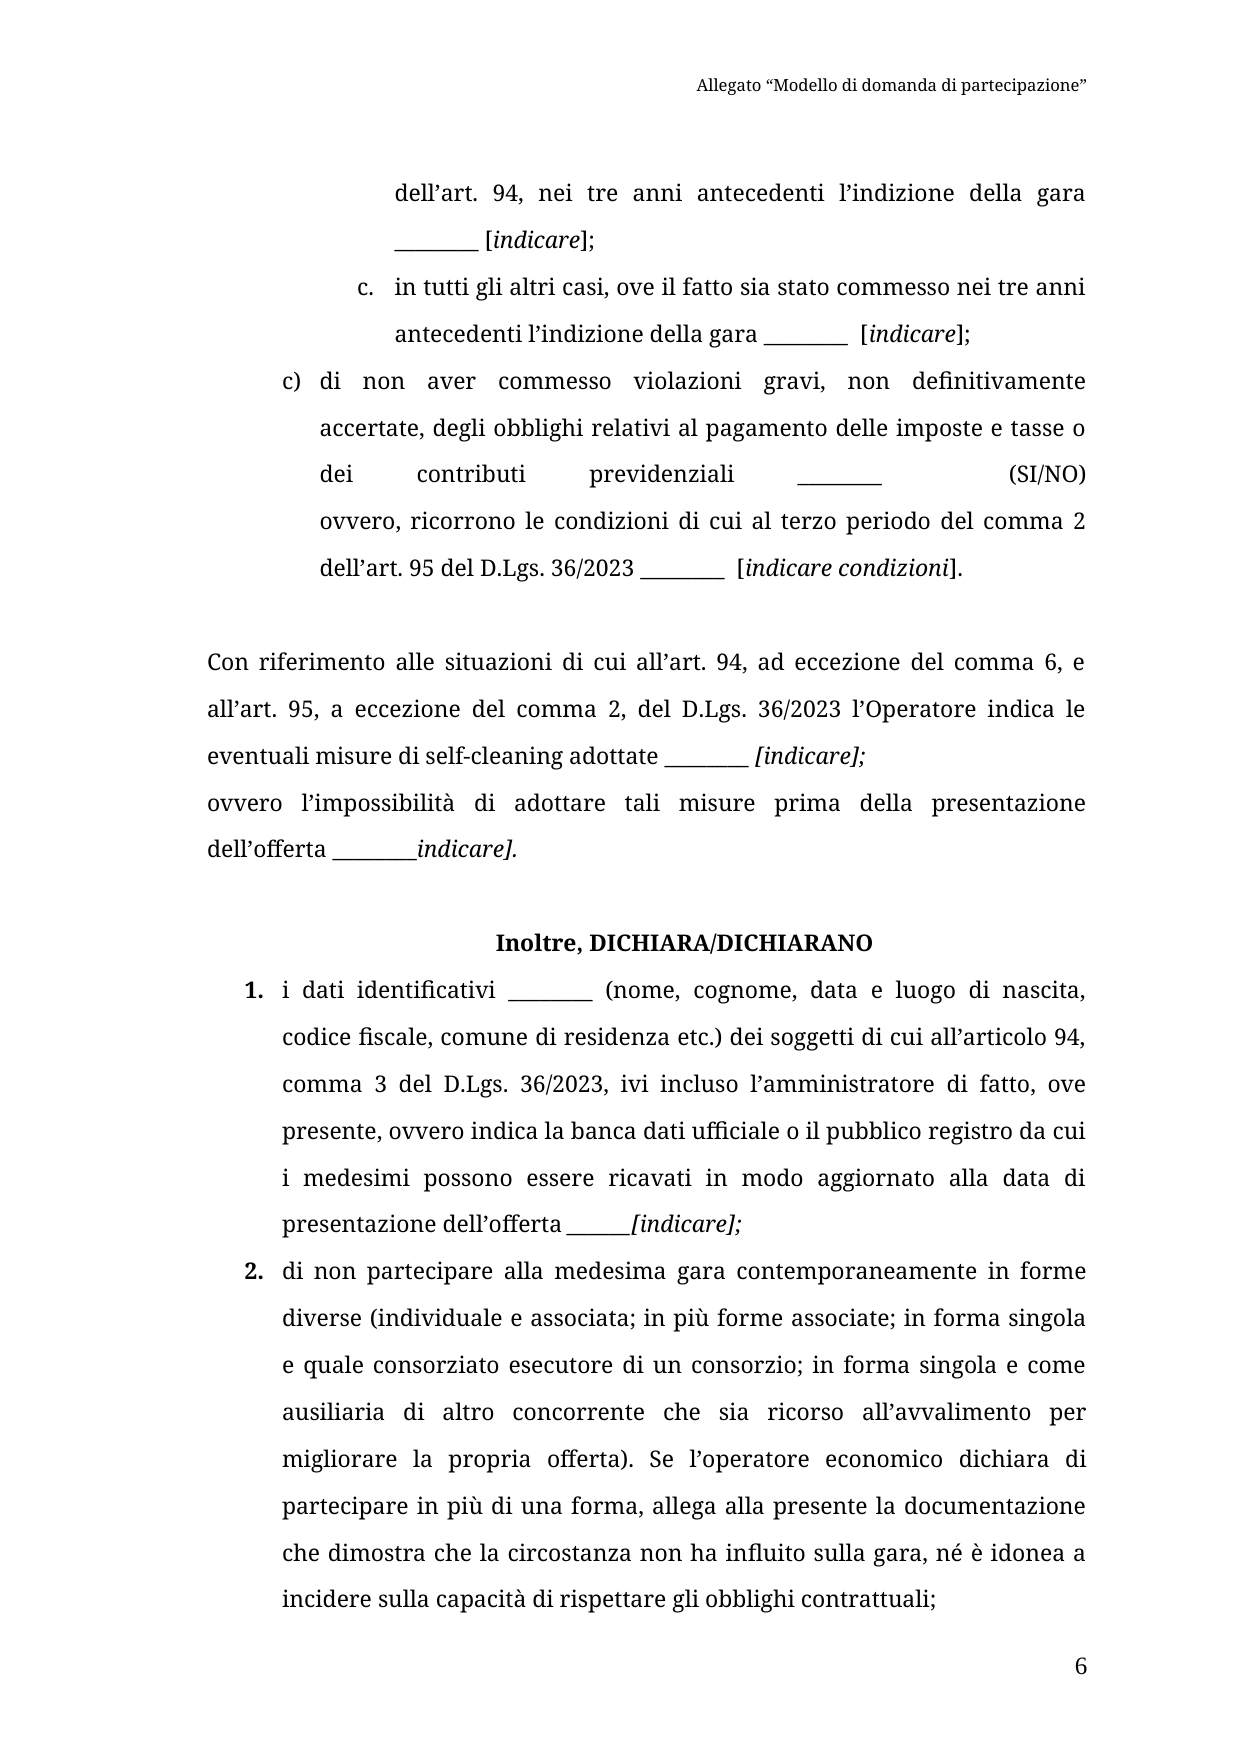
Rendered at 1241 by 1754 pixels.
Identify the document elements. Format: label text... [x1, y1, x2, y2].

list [357, 177, 1087, 255]
list i dati identificativi ________ (nome, cognome, data e luogo di nascita, codice fiscale, comune di residenza etc.) dei soggetti di cui all’articolo 94, comma 3 del D.Lgs. 36/2023, ivi incluso l’amministratore di fatto, ove presente, ovvero indica la banca dati ufficiale o il pubblico registro da cui i medesimi possono essere ricavati in modo aggiornato alla data di presentazione dell’offerta ______[indicare]; [244, 974, 1087, 1240]
text Con riferimento alle situazioni di cui all’art. 94, ad eccezione del comma 6, e all’art. 95, a eccezione del comma 2, del D.Lgs. 36/2023 l’Operatore indica le eventuali misure di self-cleaning adottate ________ [indicare]; [207, 646, 1087, 771]
text ovvero l’impossibilità di adottare tali misure prima della presentazione dell’offerta ________indicare]. [207, 787, 1087, 865]
list di non aver commesso violazioni gravi, non definitivamente accertate, degli obblighi relativi al pagamento delle imposte e tasse o dei contributi previdenziali ________ (SI/NO) ovvero, ricorrono le condizioni di cui al terzo periodo del comma 2 dell’art. 95 del D.Lgs. 36/2023 ________ [indicare condizioni]. [282, 365, 1087, 583]
list Inoltre, DICHIARA/DICHIARANO [282, 927, 1087, 958]
list in tutti gli altri casi, ove il fatto sia stato commesso nei tre anni antecedenti l’indizione della gara ________ [indicare]; [357, 271, 1087, 349]
list di non partecipare alla medesima gara contemporaneamente in forme diverse (individuale e associata; in più forme associate; in forma singola e quale consorziato esecutore di un consorzio; in forma singola e come ausiliaria di altro concorrente che sia ricorso all’avvalimento per migliorare la propria offerta). Se l’operatore economico dichiara di partecipare in più di una forma, allega alla presente la documentazione che dimostra che la circostanza non ha influito sulla gara, né è idonea a incidere sulla capacità di rispettare gli obblighi contrattuali; [244, 1255, 1087, 1615]
